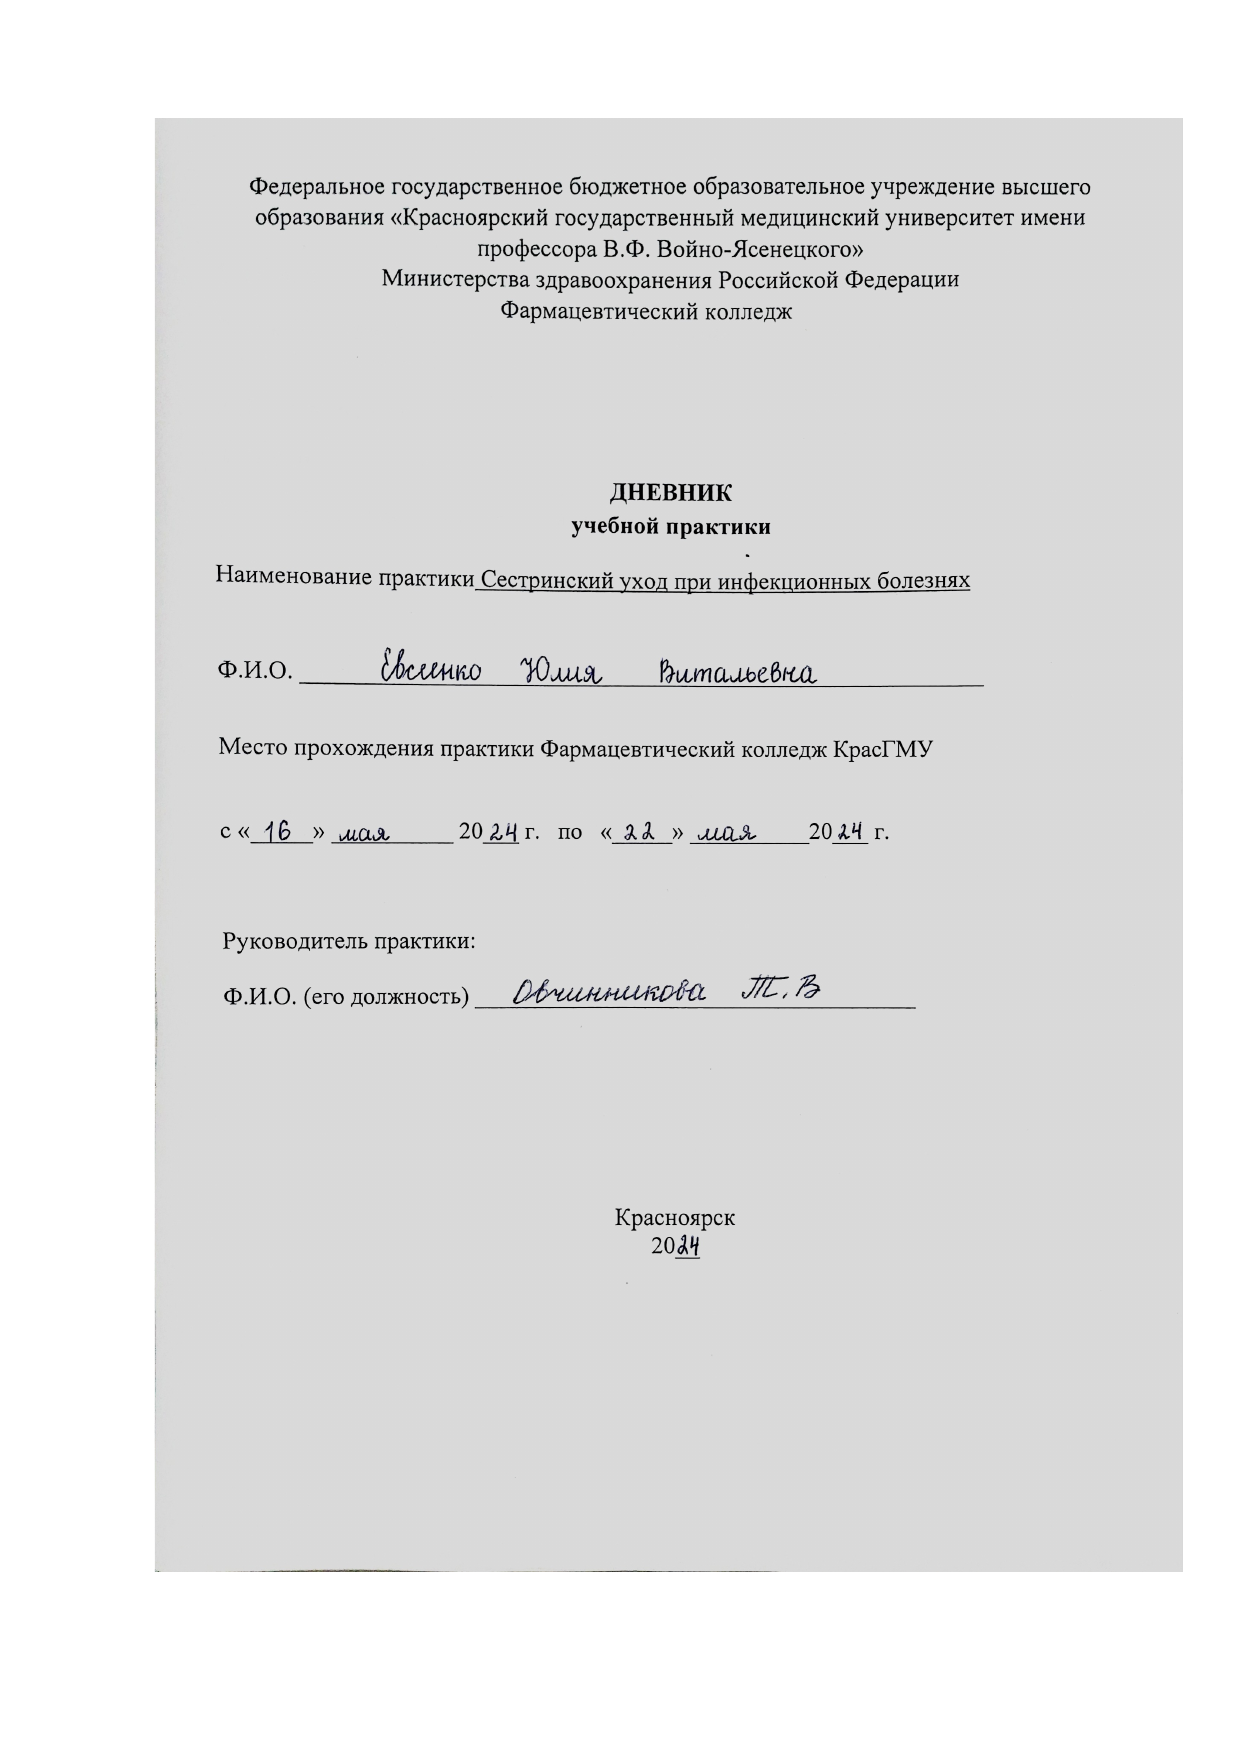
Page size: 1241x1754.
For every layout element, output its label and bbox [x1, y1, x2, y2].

picture [154, 118, 1183, 1572]
